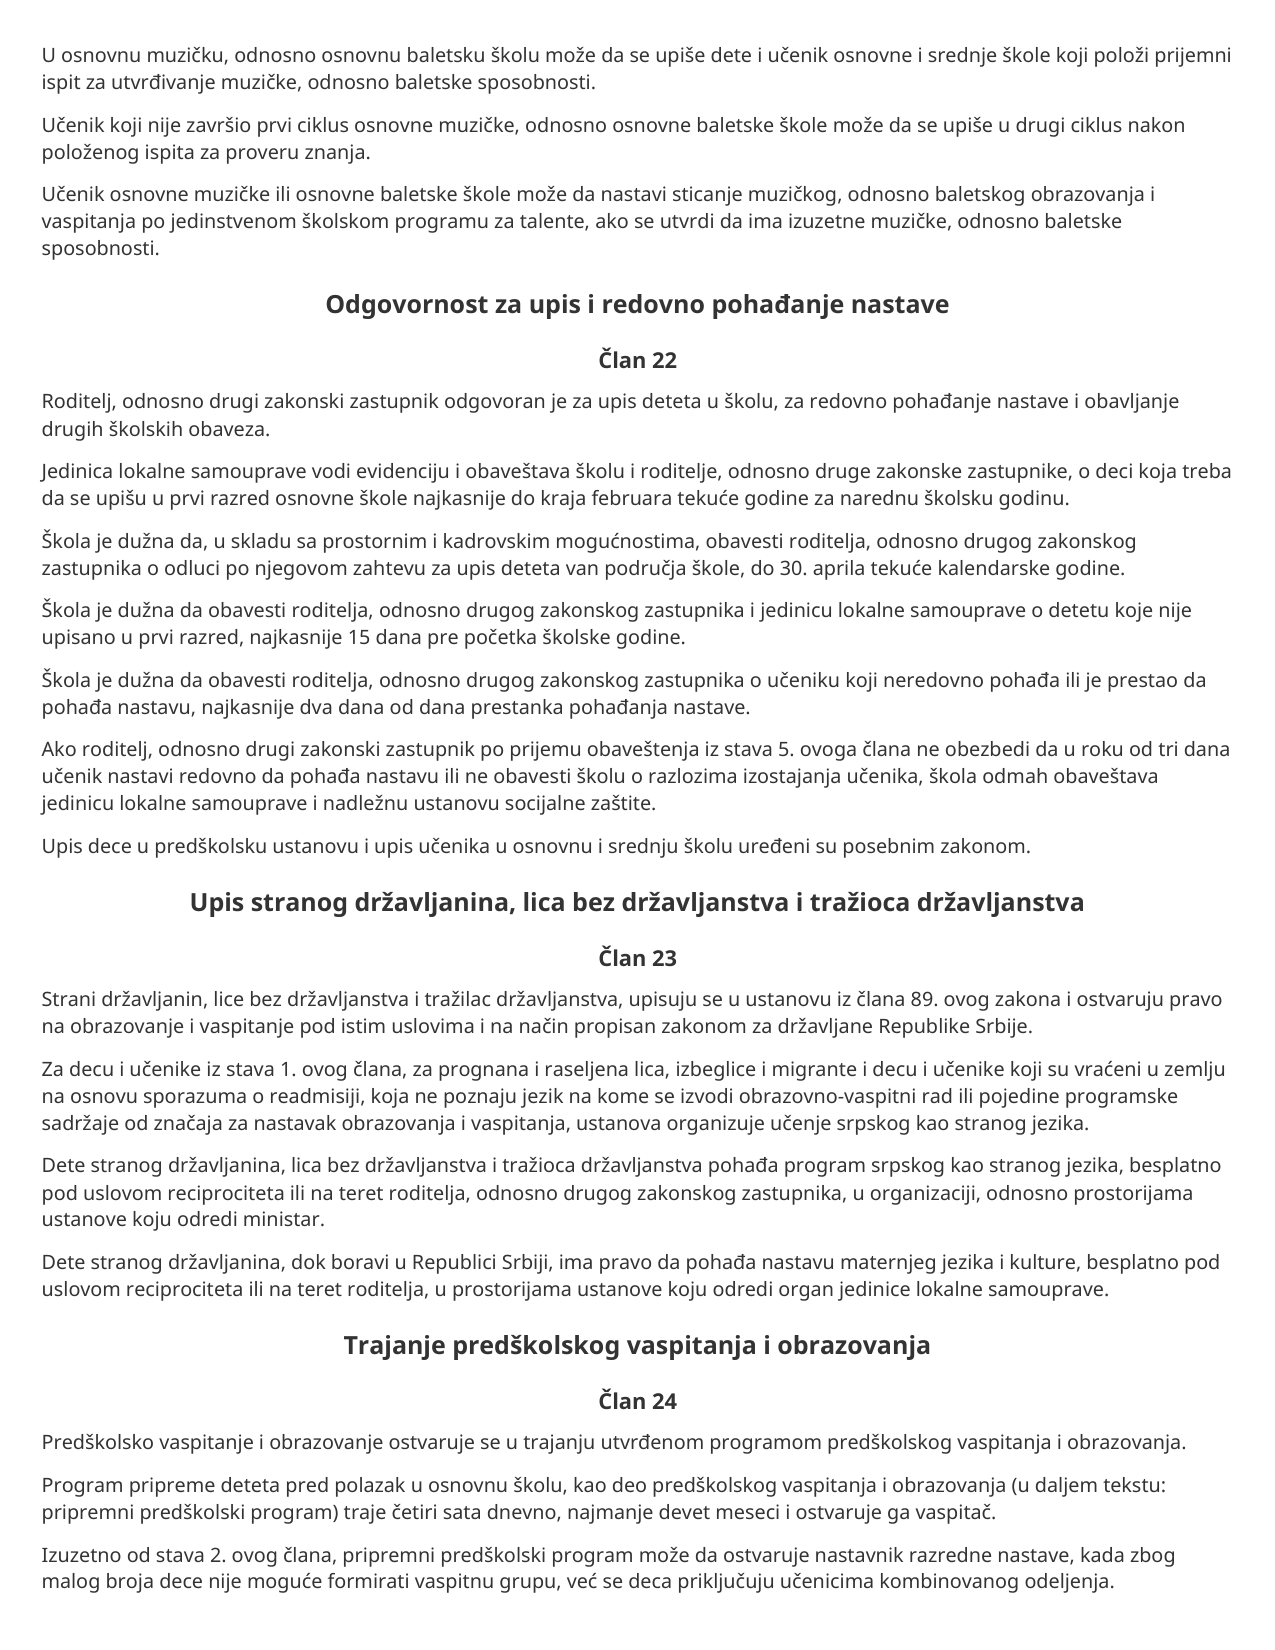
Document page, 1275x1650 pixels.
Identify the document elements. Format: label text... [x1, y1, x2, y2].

text Škola je dužna da obavesti roditelja, odnosno drugog zakonskog zastupnika i jedinicu lokalne samouprave o detetu koje nije upisano u prvi razred, najkasnije 15 dana pre početka školske godine. [41, 597, 1234, 651]
text Program pripreme deteta pred polazak u osnovnu školu, kao deo predškolskog vaspitanja i obrazovanja (u daljem tekstu: pripremni predškolski program) traje četiri sata dnevno, najmanje devet meseci i ostvaruje ga vaspitač. [41, 1471, 1234, 1525]
text Dete stranog državljanina, lica bez državljanstva i tražioca državljanstva pohađa program srpskog kao stranog jezika, besplatno pod uslovom reciprociteta ili na teret roditelja, odnosno drugog zakonskog zastupnika, u organizaciji, odnosno prostorijama ustanove koju odredi ministar. [41, 1152, 1234, 1233]
text Trajanje predškolskog vaspitanja i obrazovanja [41, 1327, 1234, 1361]
text Upis stranog državljanina, lica bez državljanstva i tražioca državljanstva [41, 884, 1234, 918]
text Član 22 [41, 346, 1234, 375]
text Upis dece u predškolsku ustanovu i upis učenika u osnovnu i srednju školu uređeni su posebnim zakonom. [41, 832, 1234, 859]
text Roditelj, odnosno drugi zakonski zastupnik odgovoran je za upis deteta u školu, za redovno pohađanje nastave i obavljanje drugih školskih obaveza. [41, 388, 1234, 442]
text Strani državljanin, lice bez državljanstva i tražilac državljanstva, upisuju se u ustanovu iz člana 89. ovog zakona i ostvaruju pravo na obrazovanje i vaspitanje pod istim uslovima i na način propisan zakonom za državljane Republike Srbije. [41, 986, 1234, 1039]
text Predškolsko vaspitanje i obrazovanje ostvaruje se u trajanju utvrđenom programom predškolskog vaspitanja i obrazovanja. [41, 1429, 1234, 1456]
text Član 24 [41, 1386, 1234, 1416]
text Jedinica lokalne samouprave vodi evidenciju i obaveštava školu i roditelje, odnosno druge zakonske zastupnike, o deci koja treba da se upišu u prvi razred osnovne škole najkasnije do kraja februara tekuće godine za narednu školsku godinu. [41, 457, 1234, 511]
text Član 23 [41, 943, 1234, 973]
text U osnovnu muzičku, odnosno osnovnu baletsku školu može da se upiše dete i učenik osnovne i srednje škole koji položi prijemni ispit za utvrđivanje muzičke, odnosno baletske sposobnosti. [41, 41, 1234, 95]
text Za decu i učenike iz stava 1. ovog člana, za prognana i raseljena lica, izbeglice i migrante i decu i učenike koji su vraćeni u zemlju na osnovu sporazuma o readmisiji, koja ne poznaju jezik na kome se izvodi obrazovno-vaspitni rad ili pojedine programske sadržaje od značaja za nastavak obrazovanja i vaspitanja, ustanova organizuje učenje srpskog kao stranog jezika. [41, 1055, 1234, 1136]
text Škola je dužna da obavesti roditelja, odnosno drugog zakonskog zastupnika o učeniku koji neredovno pohađa ili je prestao da pohađa nastavu, najkasnije dva dana od dana prestanka pohađanja nastave. [41, 666, 1234, 720]
text Škola je dužna da, u skladu sa prostornim i kadrovskim mogućnostima, obavesti roditelja, odnosno drugog zakonskog zastupnika o odluci po njegovom zahtevu za upis deteta van područja škole, do 30. aprila tekuće kalendarske godine. [41, 527, 1234, 581]
text Učenik koji nije završio prvi ciklus osnovne muzičke, odnosno osnovne baletske škole može da se upiše u drugi ciklus nakon položenog ispita za proveru znanja. [41, 111, 1234, 165]
text Ako roditelj, odnosno drugi zakonski zastupnik po prijemu obaveštenja iz stava 5. ovoga člana ne obezbedi da u roku od tri dana učenik nastavi redovno da pohađa nastavu ili ne obavesti školu o razlozima izostajanja učenika, škola odmah obaveštava jedinicu lokalne samouprave i nadležnu ustanovu socijalne zaštite. [41, 736, 1234, 817]
text Učenik osnovne muzičke ili osnovne baletske škole može da nastavi sticanje muzičkog, odnosno baletskog obrazovanja i vaspitanja po jedinstvenom školskom programu za talente, ako se utvrdi da ima izuzetne muzičke, odnosno baletske sposobnosti. [41, 181, 1234, 261]
text Odgovornost za upis i redovno pohađanje nastave [41, 286, 1234, 321]
text Izuzetno od stava 2. ovog člana, pripremni predškolski program može da ostvaruje nastavnik razredne nastave, kada zbog malog broja dece nije moguće formirati vaspitnu grupu, već se deca priključuju učenicima kombinovanog odeljenja. [41, 1541, 1234, 1595]
text Dete stranog državljanina, dok boravi u Republici Srbiji, ima pravo da pohađa nastavu maternjeg jezika i kulture, besplatno pod uslovom reciprociteta ili na teret roditelja, u prostorijama ustanove koju odredi organ jedinice lokalne samouprave. [41, 1248, 1234, 1302]
